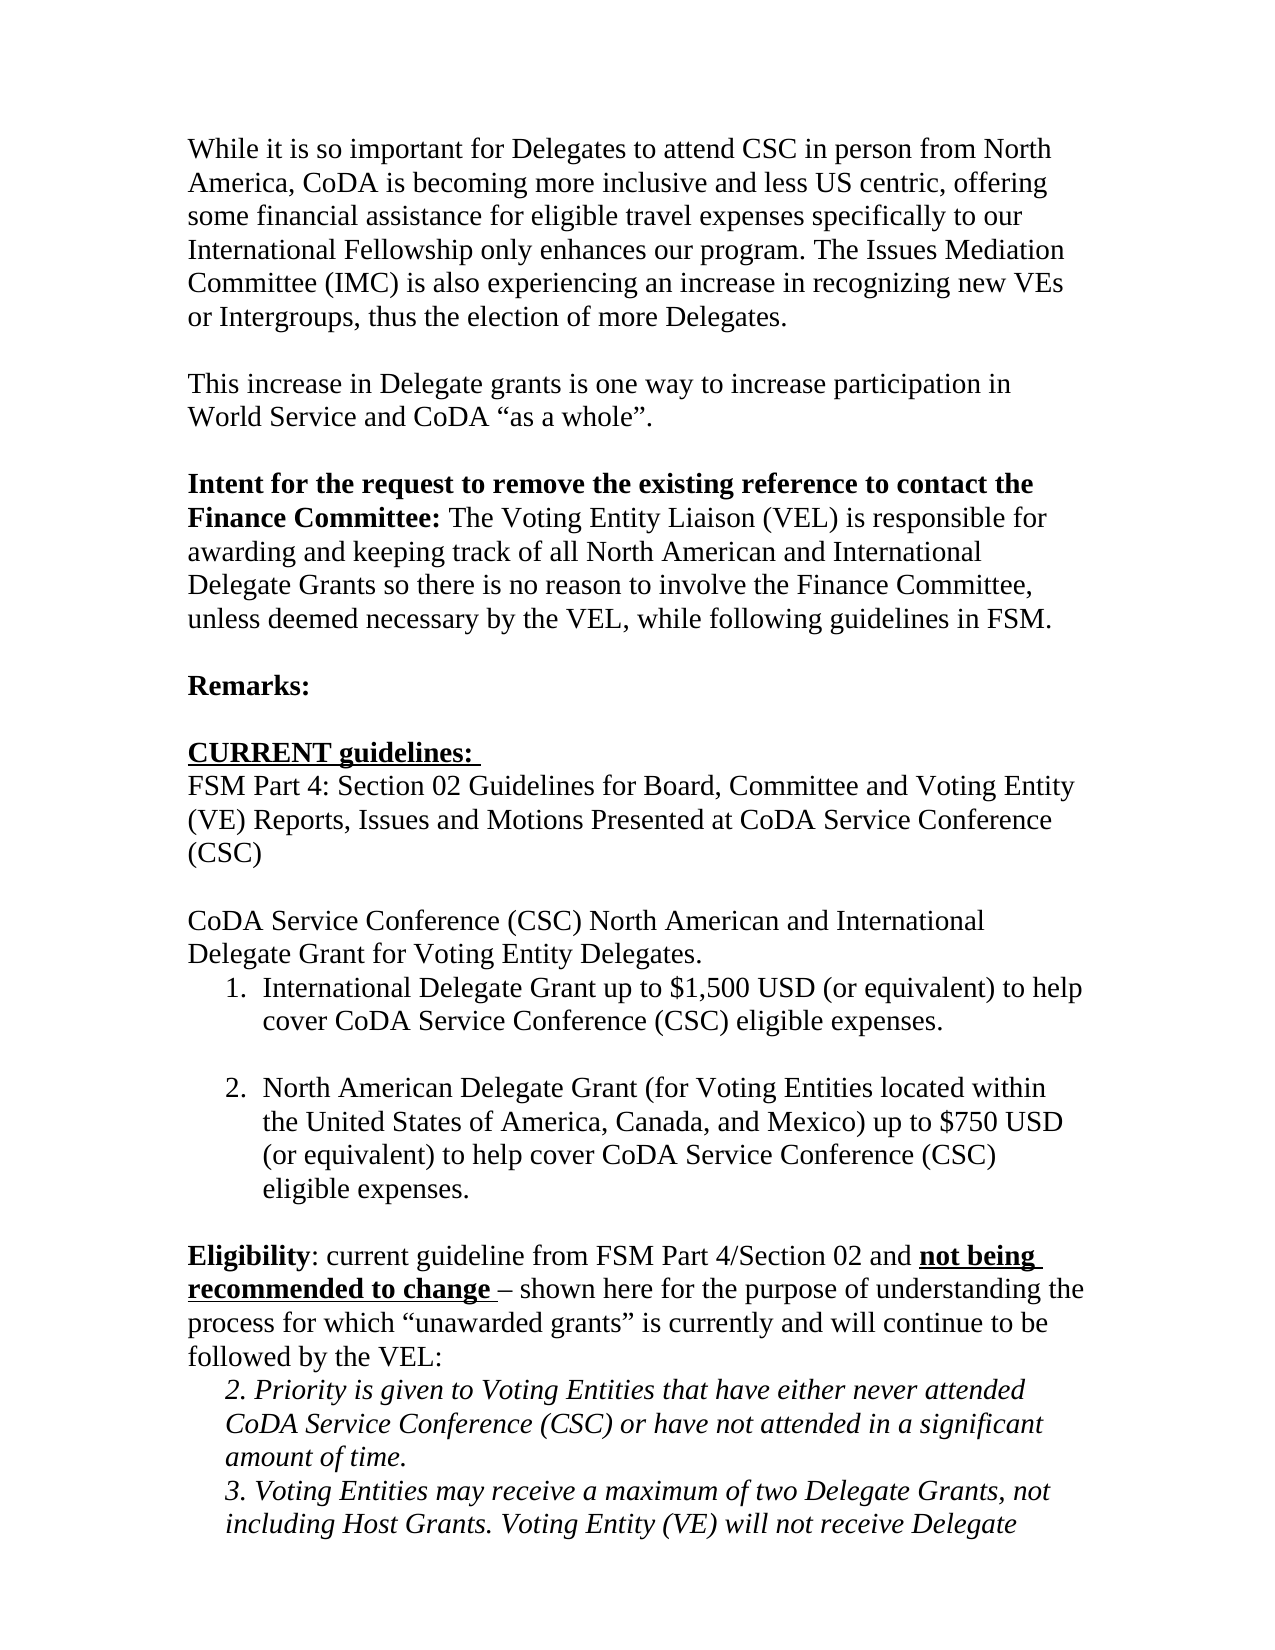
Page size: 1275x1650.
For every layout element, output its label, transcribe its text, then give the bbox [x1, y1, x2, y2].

text Eligibility: current guideline from FSM Part 4/Section 02 and not being recommended to change – shown here for the purpose of understanding the process for which “unawarded grants” is currently and will continue to be followed by the VEL: [187, 1238, 1087, 1372]
text CURRENT guidelines: [187, 735, 1087, 768]
text 2. Priority is given to Voting Entities that have either never attended CoDA Service Conference (CSC) or have not attended in a significant amount of time. [225, 1372, 1087, 1473]
list North American Delegate Grant (for Voting Entities located within the United States of America, Canada, and Mexico) up to $750 USD (or equivalent) to help cover CoDA Service Conference (CSC) eligible expenses. [225, 1070, 1087, 1204]
list International Delegate Grant up to $1,500 USD (or equivalent) to help cover CoDA Service Conference (CSC) eligible expenses. [225, 970, 1087, 1037]
text While it is so important for Delegates to attend CSC in person from North America, CoDA is becoming more inclusive and less US centric, offering some financial assistance for eligible travel expenses specifically to our International Fellowship only enhances our program. The Issues Mediation Committee (IMC) is also experiencing an increase in recognizing new VEs or Intergroups, thus the election of more Delegates. [187, 131, 1087, 332]
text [225, 1473, 1087, 1540]
text Intent for the request to remove the existing reference to contact the Finance Committee: The Voting Entity Liaison (VEL) is responsible for awarding and keeping track of all North American and International Delegate Grants so there is no reason to involve the Finance Committee, unless deemed necessary by the VEL, while following guidelines in FSM. [187, 467, 1087, 634]
text CoDA Service Conference (CSC) North American and International Delegate Grant for Voting Entity Delegates. [187, 903, 1087, 970]
text Remarks: [187, 668, 1087, 701]
text This increase in Delegate grants is one way to increase participation in World Service and CoDA “as a whole”. [187, 366, 1087, 433]
text FSM Part 4: Section 02 Guidelines for Board, Committee and Voting Entity (VE) Reports, Issues and Motions Presented at CoDA Service Conference (CSC) [187, 768, 1087, 869]
